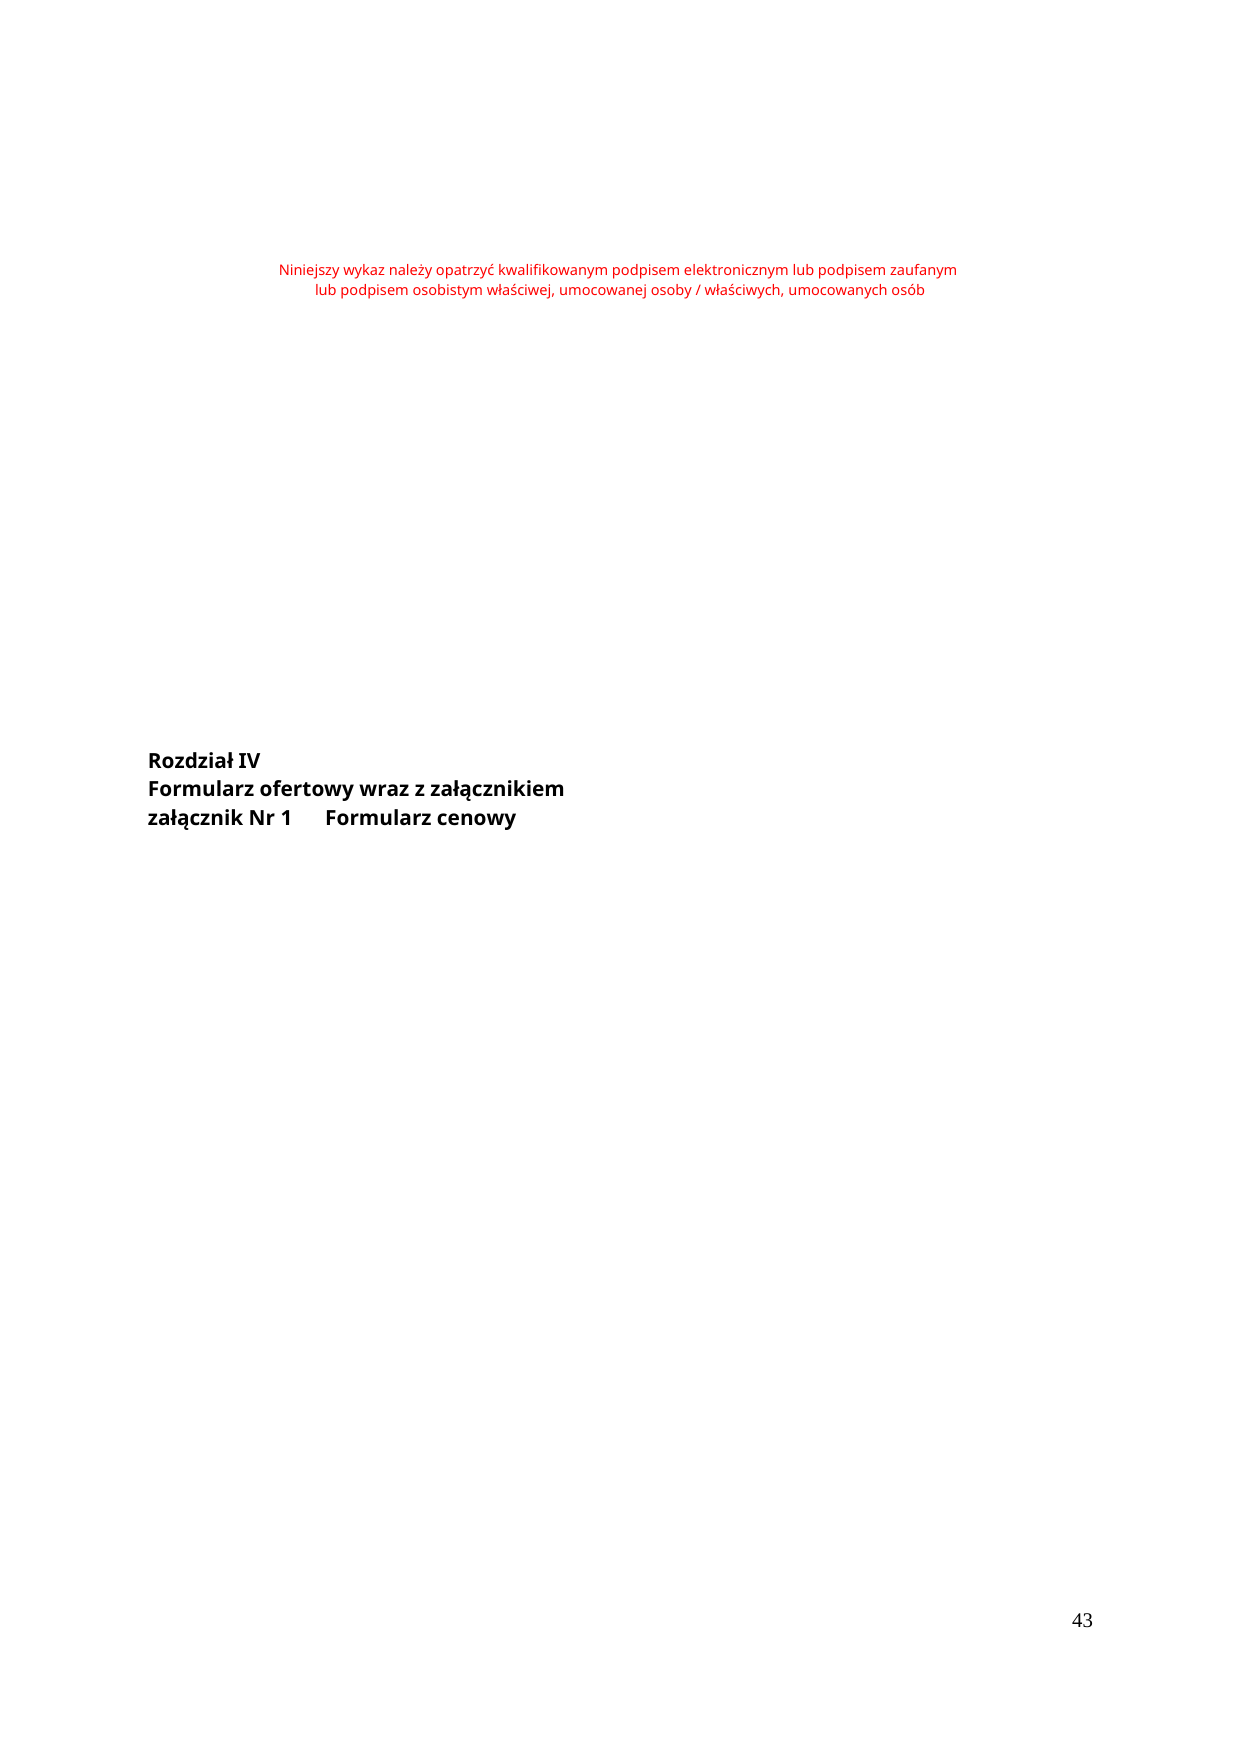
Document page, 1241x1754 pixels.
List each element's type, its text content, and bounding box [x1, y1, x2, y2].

text Niniejszy wykaz należy opatrzyć kwalifikowanym podpisem elektronicznym lub podpisem zaufanym lub podpisem osobistym właściwej, umocowanej osoby / właściwych, umocowanych osób [148, 260, 1092, 299]
text Formularz ofertowy wraz z załącznikiem [148, 774, 1092, 803]
text załącznik Nr 1 Formularz cenowy [148, 803, 1092, 831]
text Rozdział IV [148, 746, 1092, 774]
